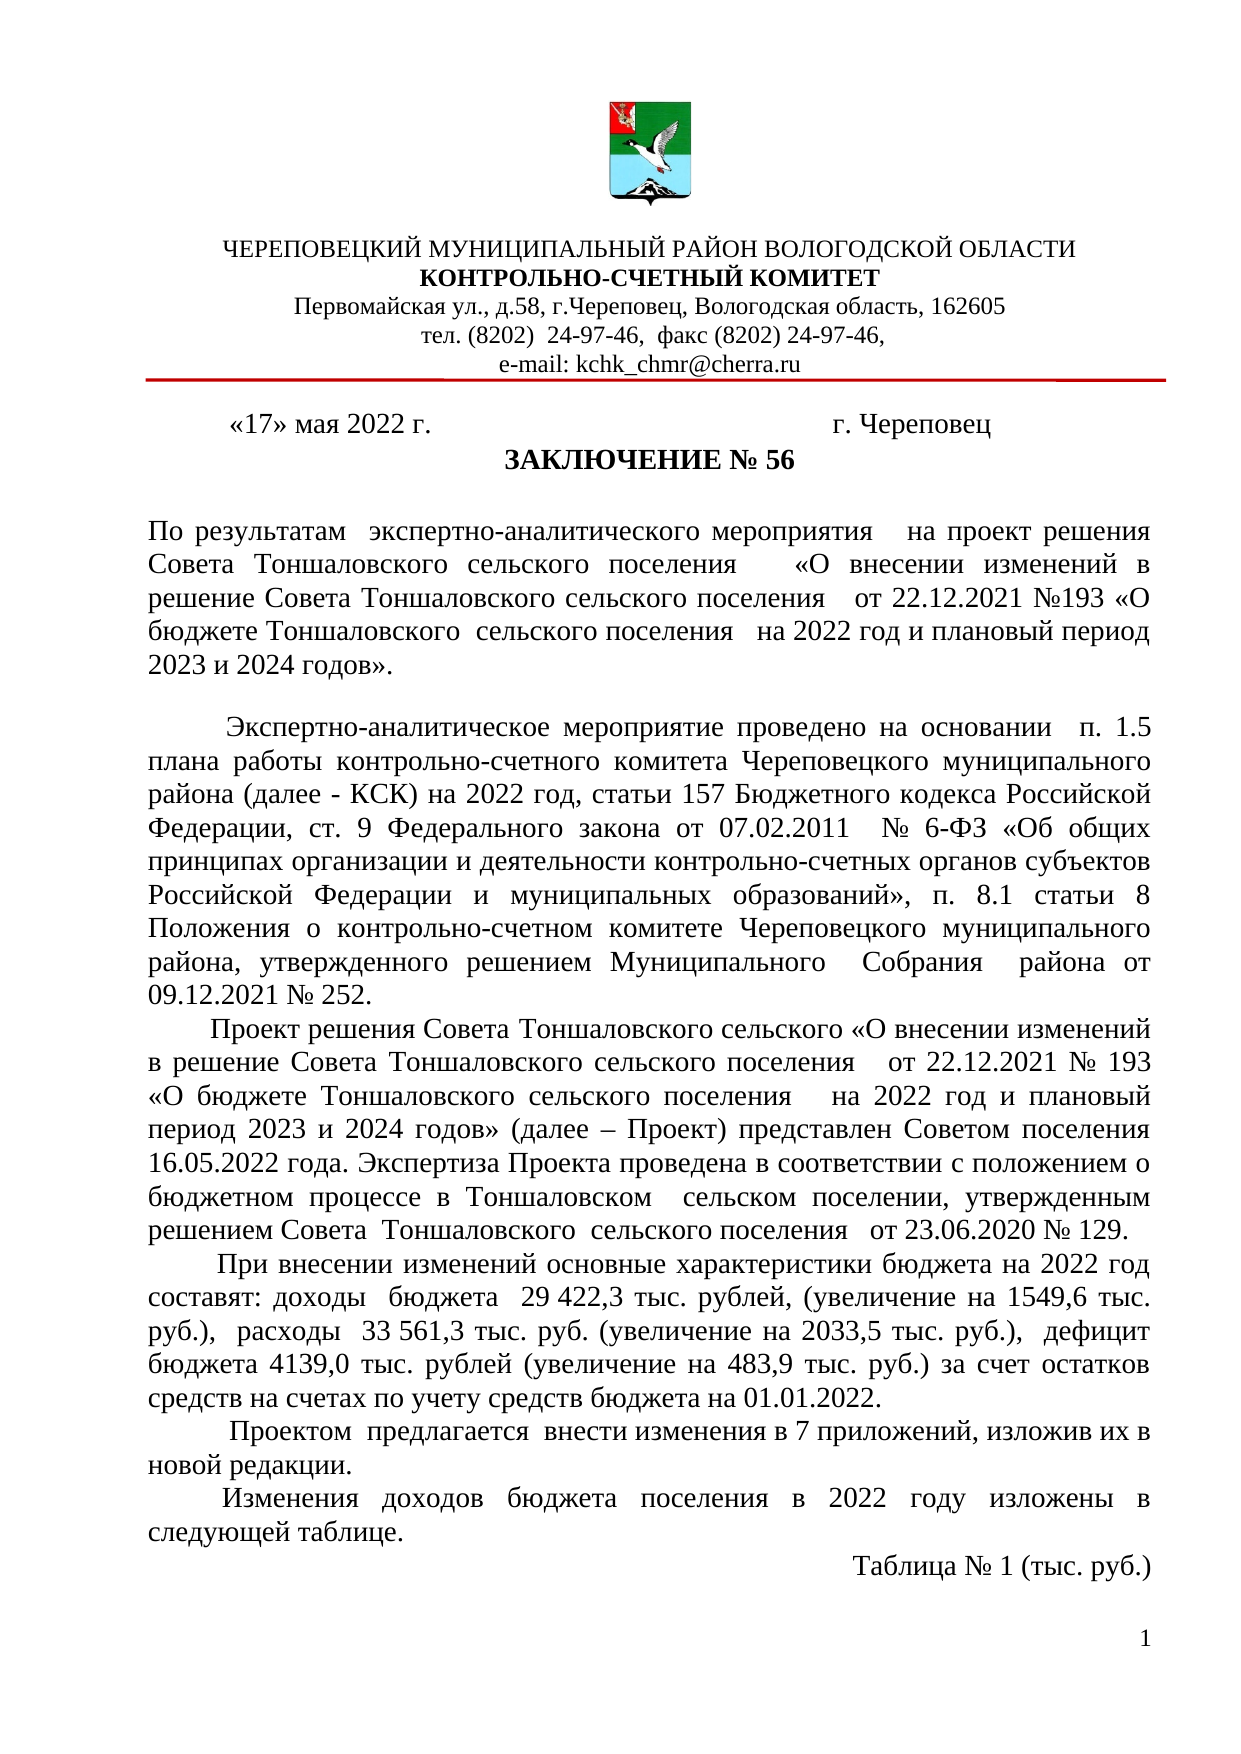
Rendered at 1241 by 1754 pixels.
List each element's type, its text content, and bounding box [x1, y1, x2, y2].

text тел. (8202) 24-97-46, факс (8202) 24-97-46, [148, 320, 1152, 349]
text Изменения доходов бюджета поселения в 2022 году изложены в следующей таблице. [148, 1481, 1152, 1548]
text e-mail: kchk_chmr@cherra.ru [148, 349, 1152, 378]
text Таблица № 1 (тыс. руб.) [148, 1548, 1152, 1581]
text ЧЕРЕПОВЕЦКИЙ МУНИЦИПАЛЬНЫЙ РАЙОН ВОЛОГОДСКОЙ ОБЛАСТИ [148, 234, 1152, 263]
text Проектом предлагается внести изменения в 7 приложений, изложив их в новой редакции. [148, 1413, 1152, 1481]
text КОНТРОЛЬНО-СЧЕТНЫЙ КОМИТЕТ [148, 263, 1152, 291]
text Экспертно-аналитическое мероприятие проведено на основании п. 1.5 плана работы контрольно-счетного комитета Череповецкого муниципального района (далее - КСК) на 2022 год, статьи 157 Бюджетного кодекса Российской Федерации, ст. 9 Федерального закона от 07.02.2011 № 6-ФЗ «Об общих принципах организации и деятельности контрольно-счетных органов субъектов Российской Федерации и муниципальных образований», п. 8.1 статьи 8 Положения о контрольно-счетном комитете Череповецкого муниципального района, утвержденного решением Муниципального Собрания района от 09.12.2021 № 252. [148, 709, 1152, 1011]
text По результатам экспертно-аналитического мероприятия на проект решения Совета Тоншаловского сельского поселения «О внесении изменений в решение Совета Тоншаловского сельского поселения от 22.12.2021 №193 «О бюджете Тоншаловского сельского поселения на 2022 год и плановый период 2023 и 2024 годов». [148, 513, 1152, 680]
text Первомайская ул., д.58, г.Череповец, Вологодская область, 162605 [148, 291, 1152, 320]
text «17» мая 2022 г. г. Череповец [148, 406, 1152, 440]
text ЗАКЛЮЧЕНИЕ № 56 [148, 444, 1152, 476]
text При внесении изменений основные характеристики бюджета на 2022 год составят: доходы бюджета 29 422,3 тыс. рублей, (увеличение на 1549,6 тыс. руб.), расходы 33 561,3 тыс. руб. (увеличение на 2033,5 тыс. руб.), дефицит бюджета 4139,0 тыс. рублей (увеличение на 483,9 тыс. руб.) за счет остатков средств на счетах по учету средств бюджета на 01.01.2022. [148, 1246, 1152, 1413]
text Проект решения Совета Тоншаловского сельского «О внесении изменений в решение Совета Тоншаловского сельского поселения от 22.12.2021 № 193 «О бюджете Тоншаловского сельского поселения на 2022 год и плановый период 2023 и 2024 годов» (далее – Проект) представлен Советом поселения 16.05.2022 года. Экспертиза Проекта проведена в соответствии с положением о бюджетном процессе в Тоншаловском сельском поселении, утвержденным решением Совета Тоншаловского сельского поселения от 23.06.2020 № 129. [148, 1011, 1152, 1246]
picture [608, 100, 692, 206]
